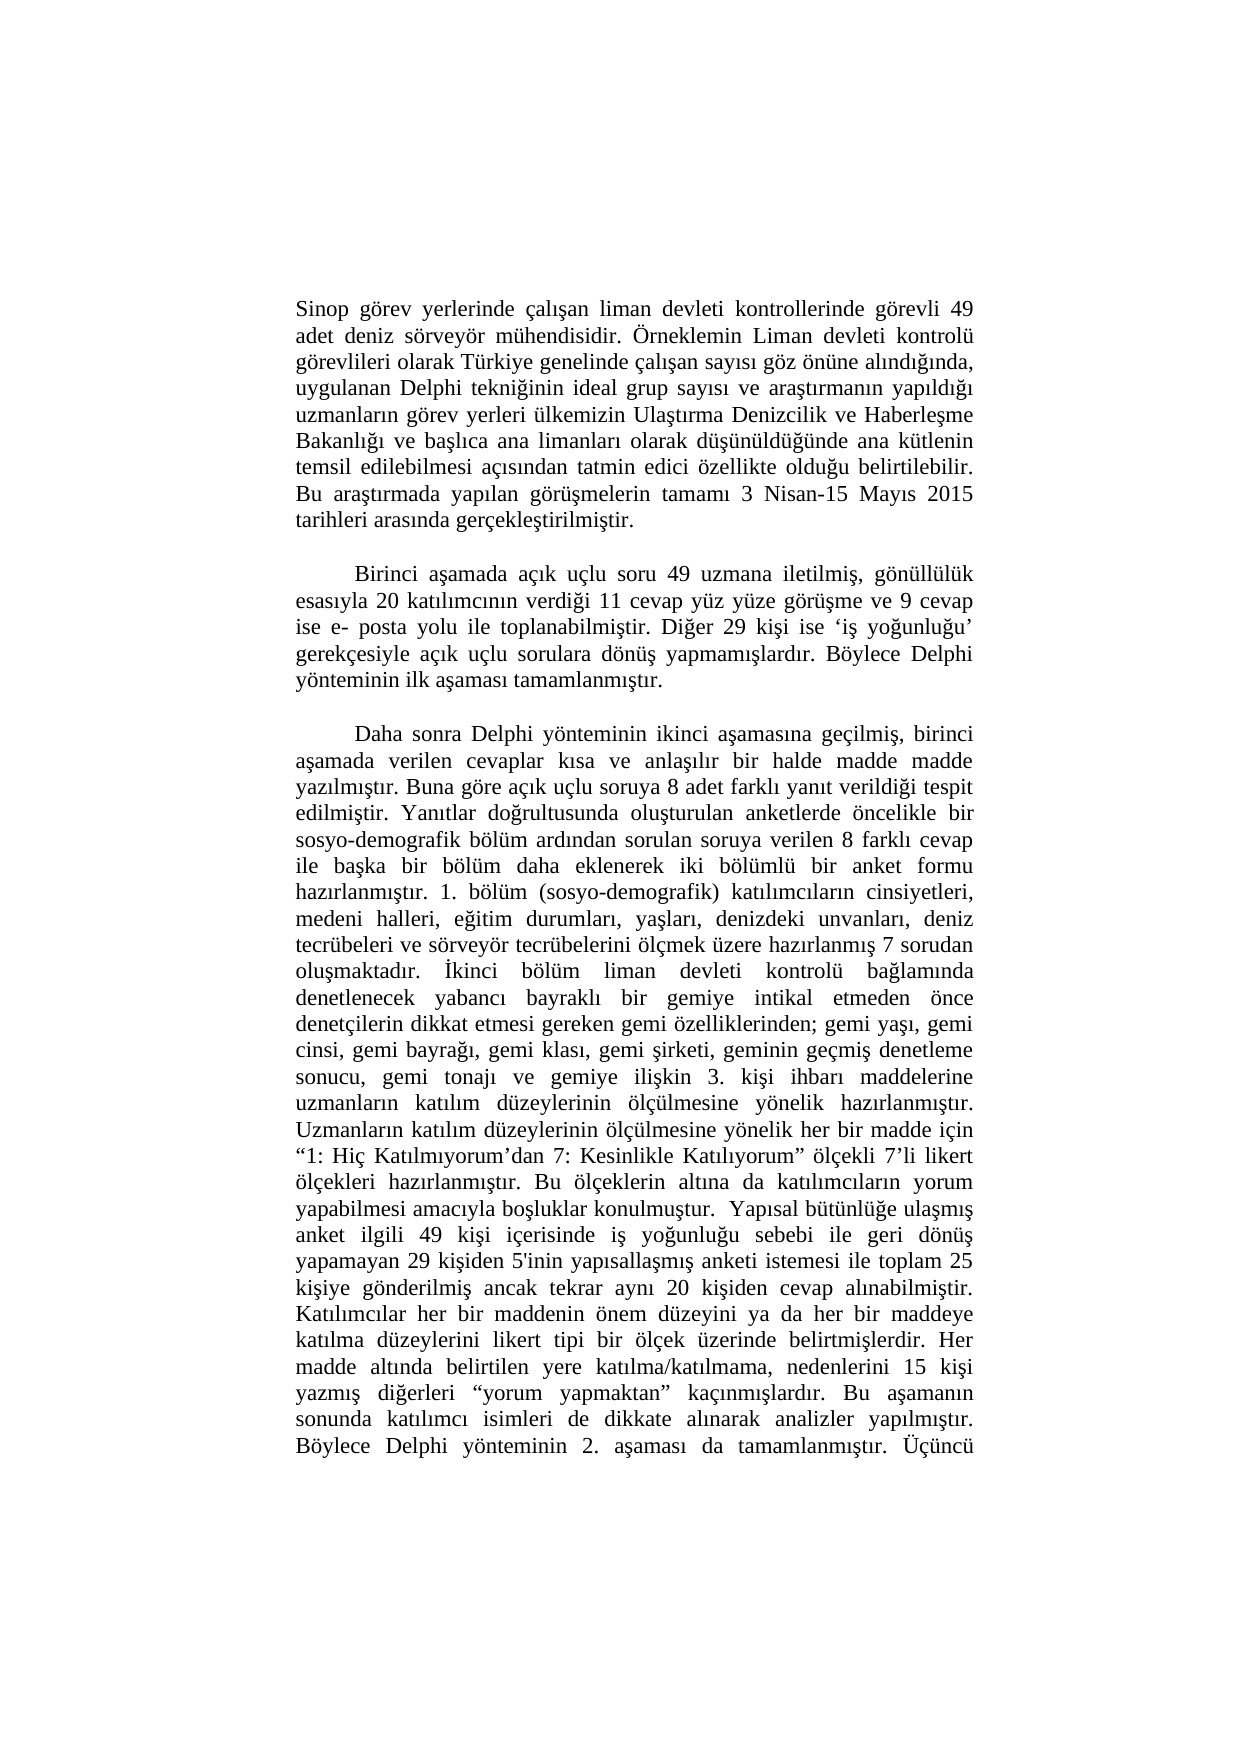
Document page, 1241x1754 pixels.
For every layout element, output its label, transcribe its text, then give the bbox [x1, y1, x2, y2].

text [295, 720, 974, 1458]
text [295, 295, 974, 532]
text Birinci aşamada açık uçlu soru 49 uzmana iletilmiş, gönüllülük esasıyla 20 katılımcının verdiği 11 cevap yüz yüze görüşme ve 9 cevap ise e- posta yolu ile toplanabilmiştir. Diğer 29 kişi ise ‘iş yoğunluğu’ gerekçesiyle açık uçlu sorulara dönüş yapmamışlardır. Böylece Delphi yönteminin ilk aşaması tamamlanmıştır. [295, 561, 974, 692]
